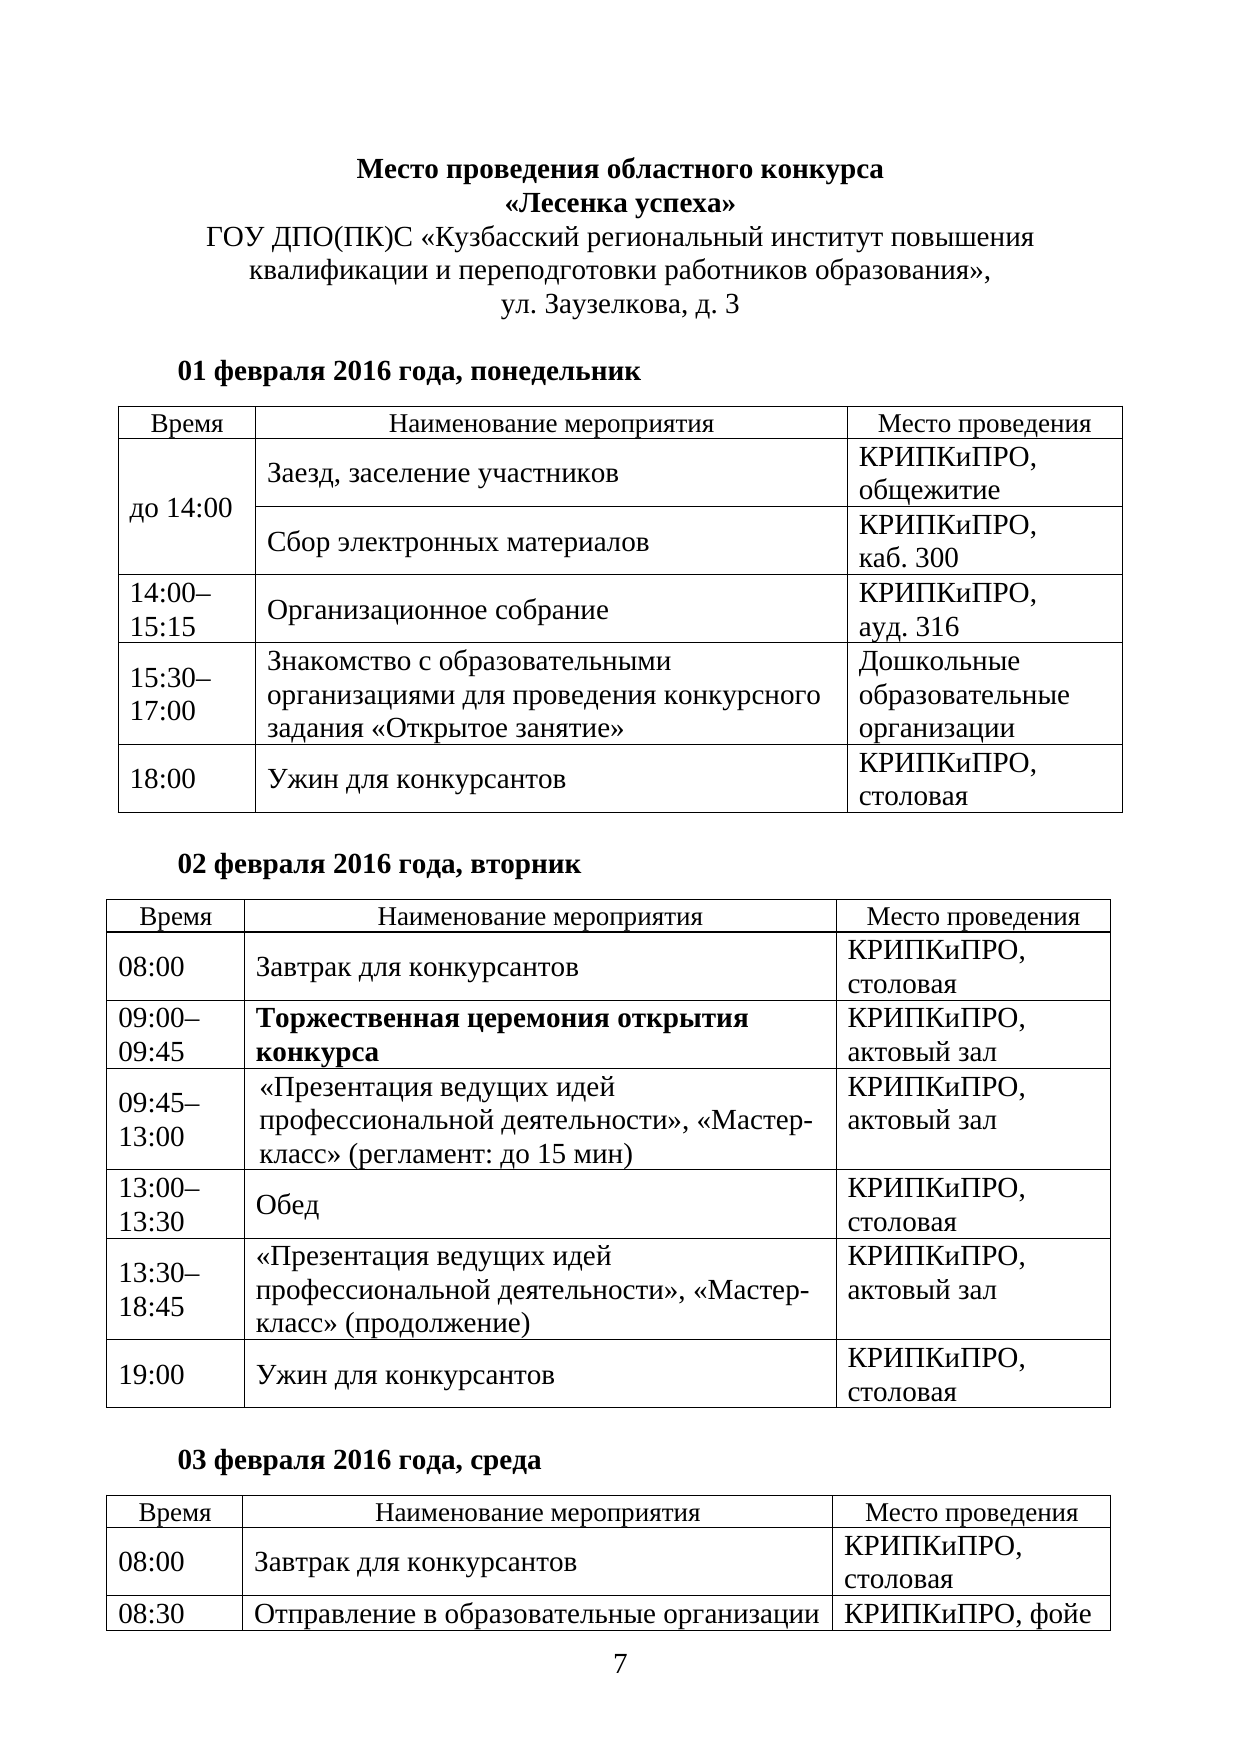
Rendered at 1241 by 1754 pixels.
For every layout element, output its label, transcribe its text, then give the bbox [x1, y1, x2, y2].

table_header Место проведения [837, 900, 1110, 931]
table_cell КРИПКиПРО, актовый зал [837, 1069, 1110, 1169]
table_cell КРИПКиПРО, каб. 300 [848, 507, 1122, 574]
table_cell 15:30– 17:00 [119, 643, 255, 744]
table_cell Заезд, заселение участников [256, 439, 847, 506]
table_cell 13:30–18:45 [107, 1239, 244, 1339]
table_cell КРИПКиПРО, общежитие [848, 439, 1122, 506]
table_cell 09:00–09:45 [107, 1001, 244, 1068]
table_cell 08:30 [107, 1596, 242, 1629]
table_cell КРИПКиПРО, столовая [848, 745, 1122, 812]
table_header Место проведения [833, 1496, 1110, 1527]
table_header Наименование мероприятия [256, 407, 847, 438]
table_cell КРИПКиПРО, ауд. 316 [848, 575, 1122, 642]
table_header Наименование мероприятия [243, 1496, 832, 1527]
text ГОУ ДПО(ПК)С «Кузбасский региональный институт повышения [118, 219, 1122, 252]
table_cell 09:45– 13:00 [107, 1069, 244, 1169]
table_cell Обед [245, 1170, 836, 1237]
text 03 февраля 2016 года, среда [118, 1442, 1122, 1475]
table_cell Дошкольные образовательные организации [848, 643, 1122, 744]
table_cell 14:00– 15:15 [119, 575, 255, 642]
table_cell Завтрак для конкурсантов [243, 1528, 832, 1595]
table_cell КРИПКиПРО, актовый зал [837, 1239, 1110, 1339]
table_cell Сбор электронных материалов [256, 507, 847, 574]
table_cell Ужин для конкурсантов [256, 745, 847, 812]
table_cell Торжественная церемония открытия конкурса [245, 1001, 836, 1068]
table_cell 08:00 [107, 933, 244, 999]
table_cell КРИПКиПРО, актовый зал [837, 1001, 1110, 1068]
table_cell Завтрак для конкурсантов [245, 933, 836, 999]
table_header Место проведения [848, 407, 1122, 438]
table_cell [243, 1596, 832, 1629]
table_cell КРИПКиПРО, столовая [837, 933, 1110, 999]
table_header Время [119, 407, 255, 438]
text квалификации и переподготовки работников образования», [118, 252, 1122, 286]
table_header Время [107, 900, 244, 931]
table_cell 13:00–13:30 [107, 1170, 244, 1237]
table_cell Организационное собрание [256, 575, 847, 642]
table_cell КРИПКиПРО, столовая [837, 1170, 1110, 1237]
text 01 февраля 2016 года, понедельник [118, 353, 1122, 386]
table_header Наименование мероприятия [245, 900, 836, 931]
table_cell КРИПКиПРО, фойе первого этажа [833, 1596, 1110, 1629]
text ул. Заузелкова, д. 3 [118, 286, 1122, 319]
table_cell Знакомство с образовательными организациями для проведения конкурсного задания «Открытое занятие» [256, 643, 847, 744]
table_cell «Презентация ведущих идей профессиональной деятельности», «Мастер-класс» (регламент: до 15 мин) [245, 1069, 836, 1169]
table_cell Ужин для конкурсантов [245, 1340, 836, 1407]
table_cell КРИПКиПРО, столовая [833, 1528, 1110, 1595]
table_header Время [107, 1496, 242, 1527]
text Место проведения областного конкурса [118, 152, 1122, 185]
table_cell «Презентация ведущих идей профессиональной деятельности», «Мастер-класс» (продолжение) [245, 1239, 836, 1339]
text 02 февраля 2016 года, вторник [118, 847, 1122, 880]
table_cell до 14:00 [119, 439, 255, 574]
table_cell 19:00 [107, 1340, 244, 1407]
table_cell 18:00 [119, 745, 255, 812]
table_cell КРИПКиПРО, столовая [837, 1340, 1110, 1407]
table_cell 08:00 [107, 1528, 242, 1595]
text «Лесенка успеха» [118, 185, 1122, 219]
